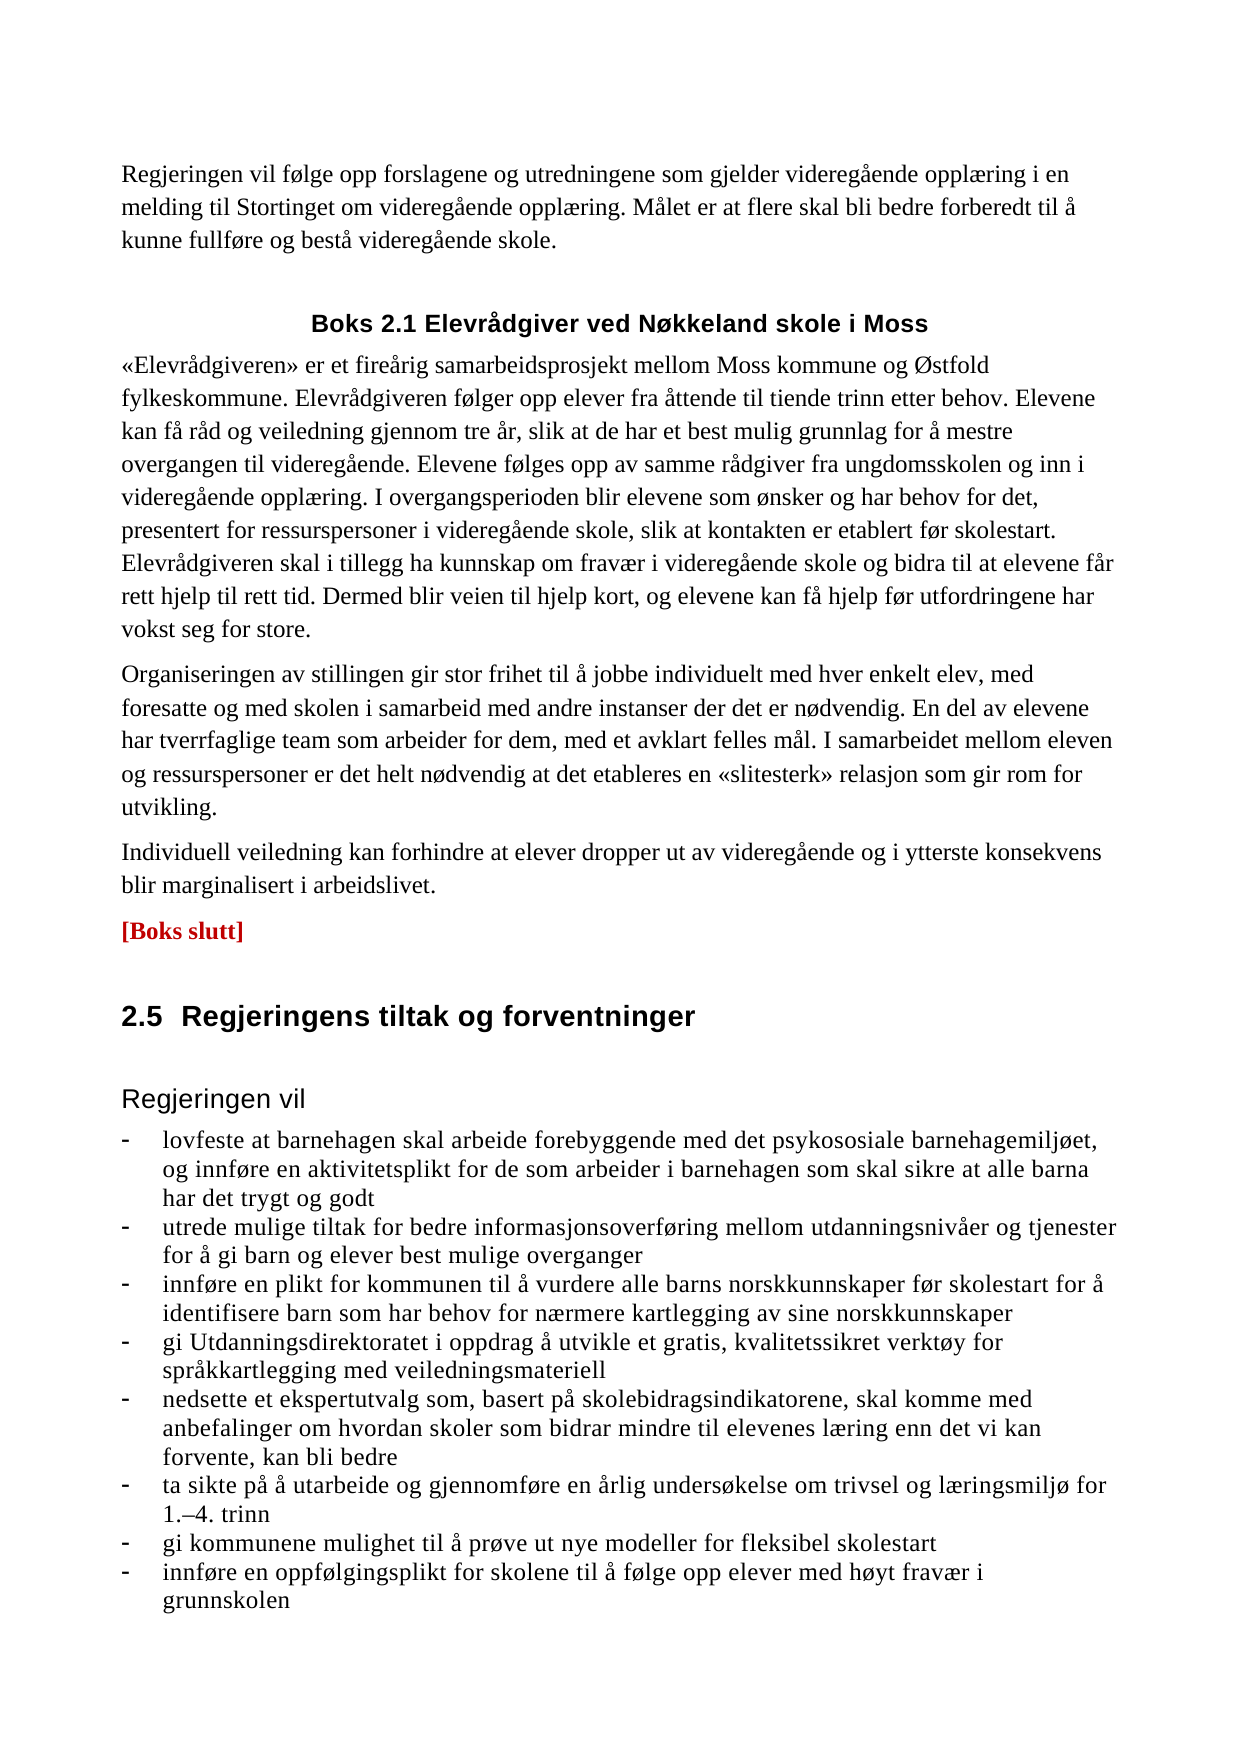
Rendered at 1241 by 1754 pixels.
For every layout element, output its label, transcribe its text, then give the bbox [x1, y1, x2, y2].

list utrede mulige tiltak for bedre informasjonsoverføring mellom utdanningsnivåer og tjenester for å gi barn og elever best mulige overganger [121, 1212, 1119, 1269]
text [Boks slutt] [121, 916, 1119, 944]
text Regjeringen vil [121, 1083, 1119, 1114]
list gi kommunene mulighet til å prøve ut nye modeller for fleksibel skolestart [121, 1528, 1119, 1557]
list gi Utdanningsdirektoratet i oppdrag å utvikle et gratis, kvalitetssikret verktøy for språkkartlegging med veiledningsmateriell [121, 1327, 1119, 1384]
text Elevrådgiver ved Nøkkeland skole i Moss [121, 308, 1119, 337]
subtitle Regjeringens tiltak og forventninger [121, 999, 1119, 1032]
list innføre en oppfølgingsplikt for skolene til å følge opp elever med høyt fravær i grunnskolen [121, 1557, 1119, 1614]
text Regjeringen vil følge opp forslagene og utredningene som gjelder videregående opplæring i en melding til Stortinget om videregående opplæring. Målet er at flere skal bli bedre forberedt til å kunne fullføre og bestå videregående skole. [121, 159, 1119, 254]
list ta sikte på å utarbeide og gjennomføre en årlig undersøkelse om trivsel og læringsmiljø for 1.–4. trinn [121, 1470, 1119, 1528]
text «Elevrådgiveren» er et fireårig samarbeidsprosjekt mellom Moss kommune og Østfold fylkeskommune. Elevrådgiveren følger opp elever fra åttende til tiende trinn etter behov. Elevene kan få råd og veiledning gjennom tre år, slik at de har et best mulig grunnlag for å mestre overgangen til videregående. Elevene følges opp av samme rådgiver fra ungdomsskolen og inn i videregående opplæring. I overgangsperioden blir elevene som ønsker og har behov for det, presentert for ressurspersoner i videregående skole, slik at kontakten er etablert før skolestart. Elevrådgiveren skal i tillegg ha kunnskap om fravær i videregående skole og bidra til at elevene får rett hjelp til rett tid. Dermed blir veien til hjelp kort, og elevene kan få hjelp før utfordringene har vokst seg for store. [121, 350, 1119, 643]
list lovfeste at barnehagen skal arbeide forebyggende med det psykososiale barnehagemiljøet, og innføre en aktivitetsplikt for de som arbeider i barnehagen som skal sikre at alle barna har det trygt og godt [121, 1125, 1119, 1212]
list innføre en plikt for kommunen til å vurdere alle barns norskkunnskaper før skolestart for å identifisere barn som har behov for nærmere kartlegging av sine norskkunnskaper [121, 1269, 1119, 1327]
list nedsette et ekspertutvalg som, basert på skolebidragsindikatorene, skal komme med anbefalinger om hvordan skoler som bidrar mindre til elevenes læring enn det vi kan forvente, kan bli bedre [121, 1384, 1119, 1470]
text Organiseringen av stillingen gir stor frihet til å jobbe individuelt med hver enkelt elev, med foresatte og med skolen i samarbeid med andre instanser der det er nødvendig. En del av elevene har tverrfaglige team som arbeider for dem, med et avklart felles mål. I samarbeidet mellom eleven og ressurspersoner er det helt nødvendig at det etableres en «slitesterk» relasjon som gir rom for utvikling. [121, 659, 1119, 820]
text Individuell veiledning kan forhindre at elever dropper ut av videregående og i ytterste konsekvens blir marginalisert i arbeidslivet. [121, 837, 1119, 899]
